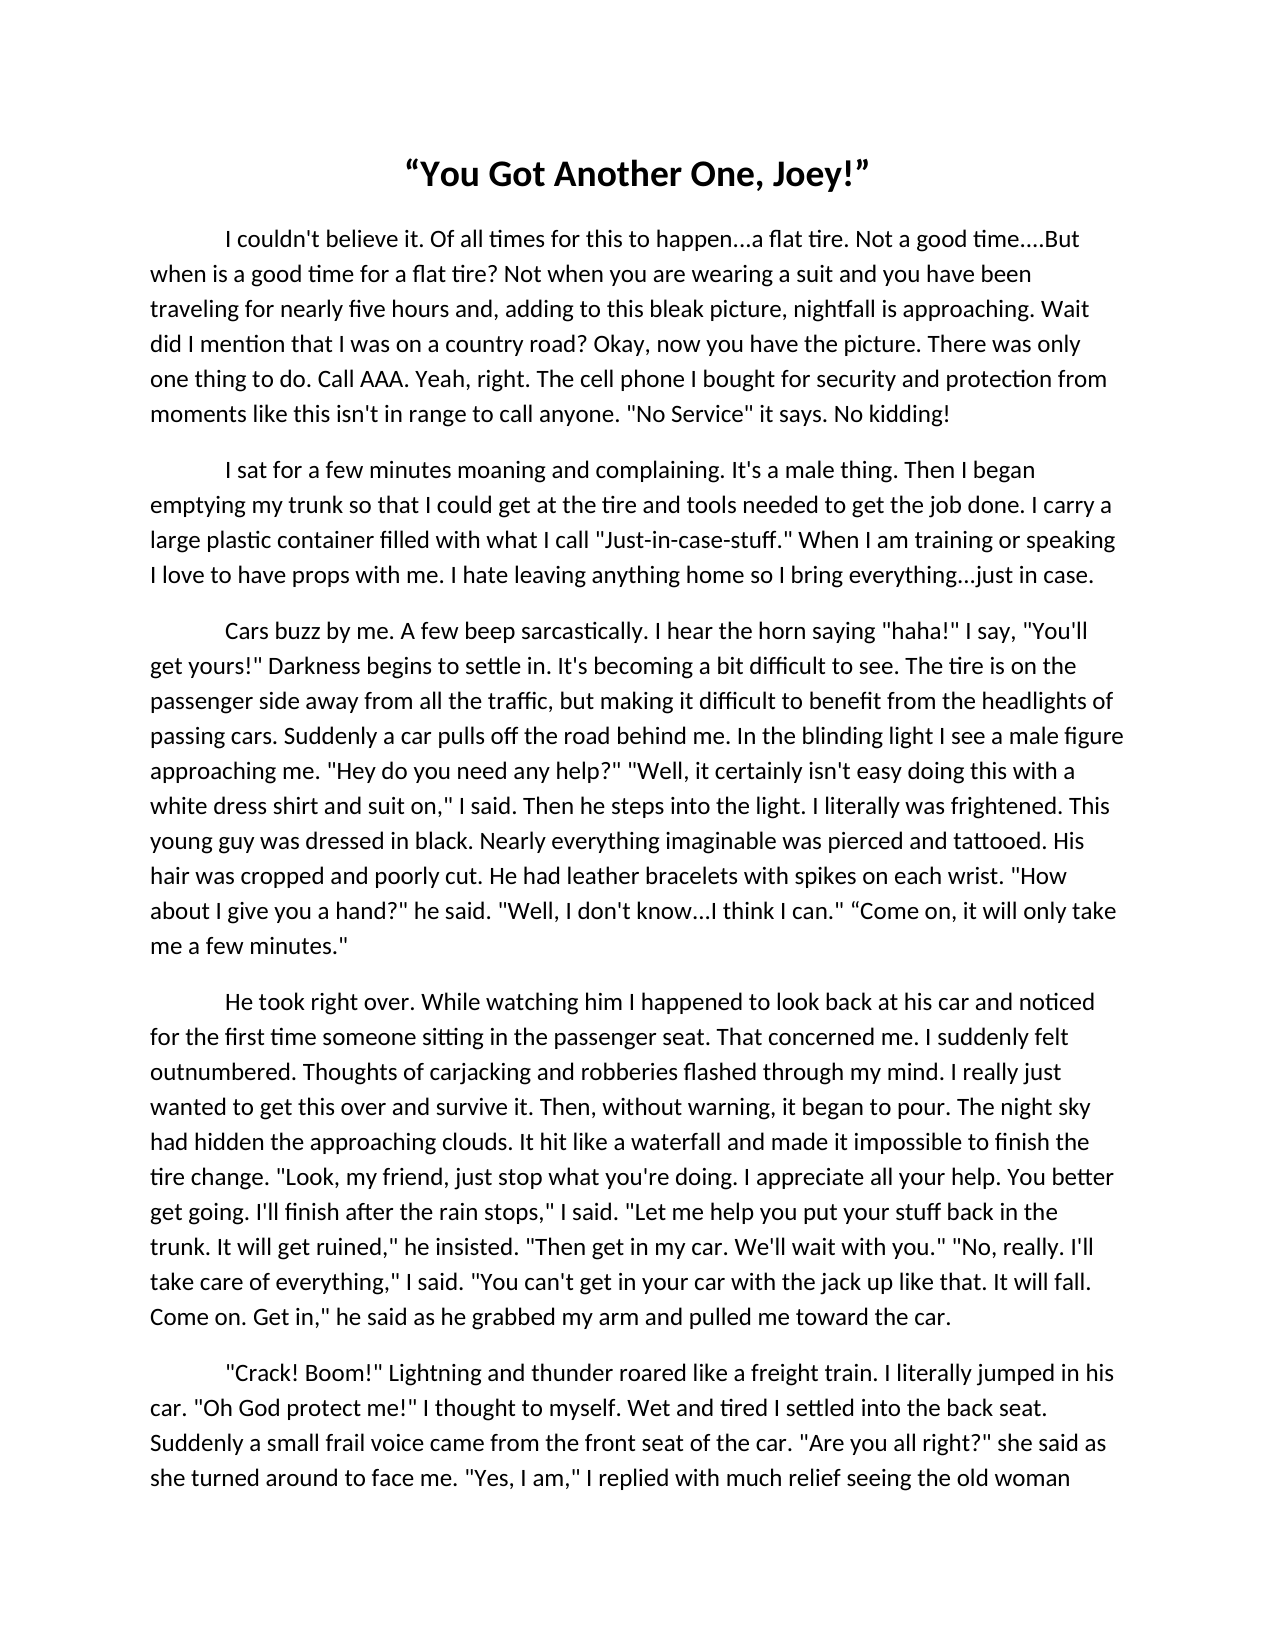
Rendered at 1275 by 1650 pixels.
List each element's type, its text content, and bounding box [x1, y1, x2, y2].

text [150, 1357, 1125, 1492]
text I sat for a few minutes moaning and complaining. It's a male thing. Then I began emptying my trunk so that I could get at the tire and tools needed to get the job done. I carry a large plastic container filled with what I call "Just-in-case-stuff." When I am training or speaking I love to have props with me. I hate leaving anything home so I bring everything...just in case. [150, 454, 1125, 590]
text Cars buzz by me. A few beep sarcastically. I hear the horn saying "haha!" I say, "You'll get yours!" Darkness begins to settle in. It's becoming a bit difficult to see. The tire is on the passenger side away from all the traffic, but making it difficult to benefit from the headlights of passing cars. Suddenly a car pulls off the road behind me. In the blinding light I see a male figure approaching me. "Hey do you need any help?" "Well, it certainly isn't easy doing this with a white dress shirt and suit on," I said. Then he steps into the light. I literally was frightened. This young guy was dressed in black. Nearly everything imaginable was pierced and tattooed. His hair was cropped and poorly cut. He had leather bracelets with spikes on each wrist. "How about I give you a hand?" he said. "Well, I don't know...I think I can." “Come on, it will only take me a few minutes." [150, 615, 1125, 961]
text “You Got Another One, Joey!” [150, 150, 1125, 196]
text I couldn't believe it. Of all times for this to happen...a flat tire. Not a good time....But when is a good time for a flat tire? Not when you are wearing a suit and you have been traveling for nearly five hours and, adding to this bleak picture, nightfall is approaching. Wait did I mention that I was on a country road? Okay, now you have the picture. There was only one thing to do. Call AAA. Yeah, right. The cell phone I bought for security and protection from moments like this isn't in range to call anyone. "No Service" it says. No kidding! [150, 223, 1125, 429]
text He took right over. While watching him I happened to look back at his car and noticed for the first time someone sitting in the passenger seat. That concerned me. I suddenly felt outnumbered. Thoughts of carjacking and robberies flashed through my mind. I really just wanted to get this over and survive it. Then, without warning, it began to pour. The night sky had hidden the approaching clouds. It hit like a waterfall and made it impossible to finish the tire change. "Look, my friend, just stop what you're doing. I appreciate all your help. You better get going. I'll finish after the rain stops," I said. "Let me help you put your stuff back in the trunk. It will get ruined," he insisted. "Then get in my car. We'll wait with you." "No, really. I'll take care of everything," I said. "You can't get in your car with the jack up like that. It will fall. Come on. Get in," he said as he grabbed my arm and pulled me toward the car. [150, 986, 1125, 1332]
